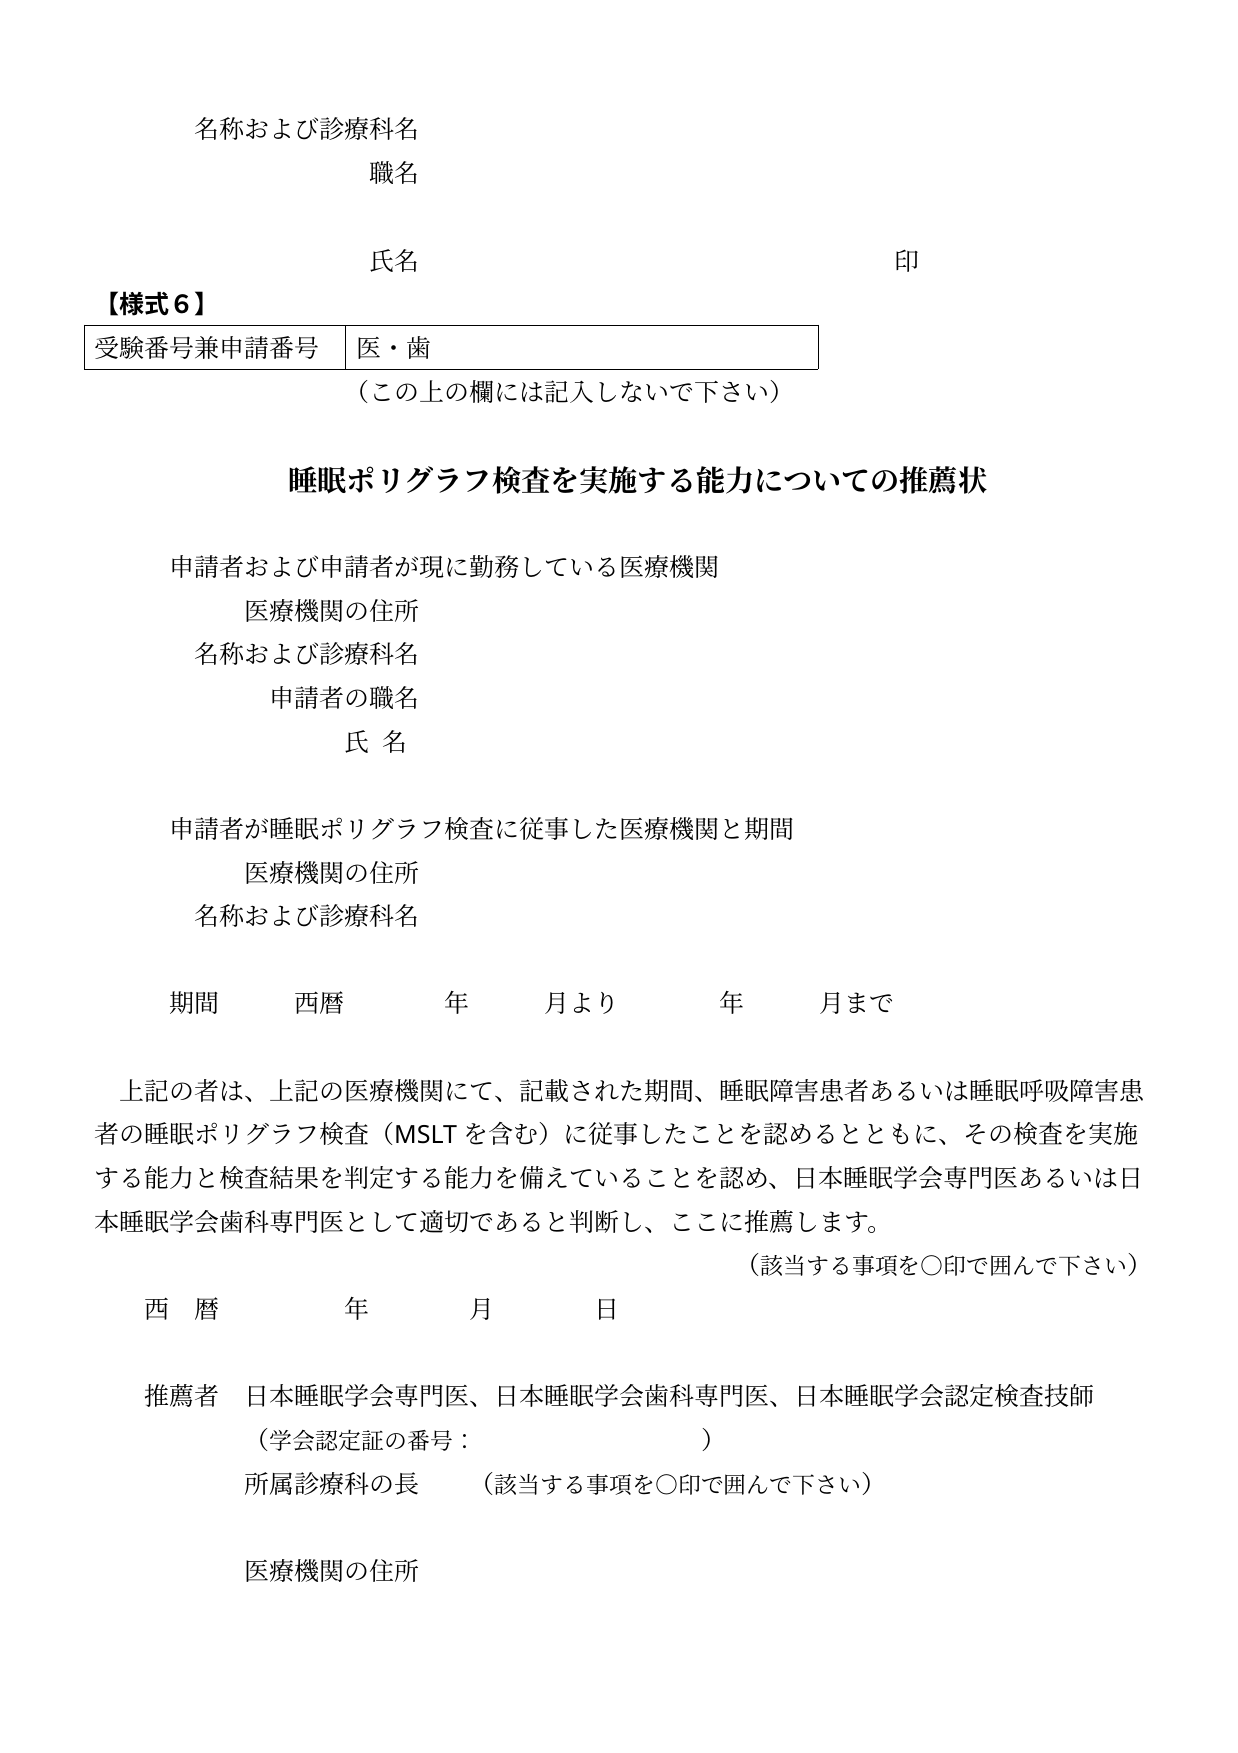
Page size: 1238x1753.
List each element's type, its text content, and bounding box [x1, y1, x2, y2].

text 期間 西暦 年 月より 年 月まで [94, 980, 1152, 1024]
text 申請者の職名 [94, 675, 1152, 718]
text （この上の欄には記入しないで下さい） [94, 369, 1152, 413]
text 名称および診療科名 [94, 631, 1152, 675]
text 推薦者 日本睡眠学会専門医、日本睡眠学会歯科専門医、日本睡眠学会認定検査技師 [94, 1373, 1152, 1417]
text 西 暦 年 月 日 [94, 1286, 1152, 1329]
text 職名 [94, 150, 1152, 194]
text 上記の者は、上記の医療機関にて、記載された期間、睡眠障害患者あるいは睡眠呼吸障害患者の睡眠ポリグラフ検査（MSLT を含む）に従事したことを認めるとともに、その検査を実施する能力と検査結果を判定する能力を備えていることを認め、日本睡眠学会専門医あるいは日本睡眠学会歯科専門医として適切であると判断し、ここに推薦します。 [94, 1068, 1152, 1242]
text 名称および診療科名 [94, 106, 1152, 150]
text （該当する事項を○印で囲んで下さい） [94, 1242, 1152, 1286]
text 医療機関の住所 [94, 587, 1152, 631]
text 医療機関の住所 [94, 849, 1152, 893]
text 申請者が睡眠ポリグラフ検査に従事した医療機関と期間 [94, 806, 1152, 849]
text 医療機関の住所 [94, 1548, 1152, 1591]
text 申請者および申請者が現に勤務している医療機関 [94, 544, 1152, 587]
text 睡眠ポリグラフ検査を実施する能力についての推薦状 [94, 457, 1152, 500]
text 氏 名 [94, 718, 1152, 762]
text 氏名 印 [94, 237, 1152, 281]
text 【様式６】 [94, 281, 1152, 324]
text （学会認定証の番号： ） [94, 1417, 1052, 1460]
text 名称および診療科名 [94, 893, 1152, 937]
table_header 受験番号兼申請番号 [85, 326, 345, 369]
text 所属診療科の長 （該当する事項を○印で囲んで下さい） [94, 1460, 1152, 1504]
table_header 医・歯 [346, 326, 818, 369]
